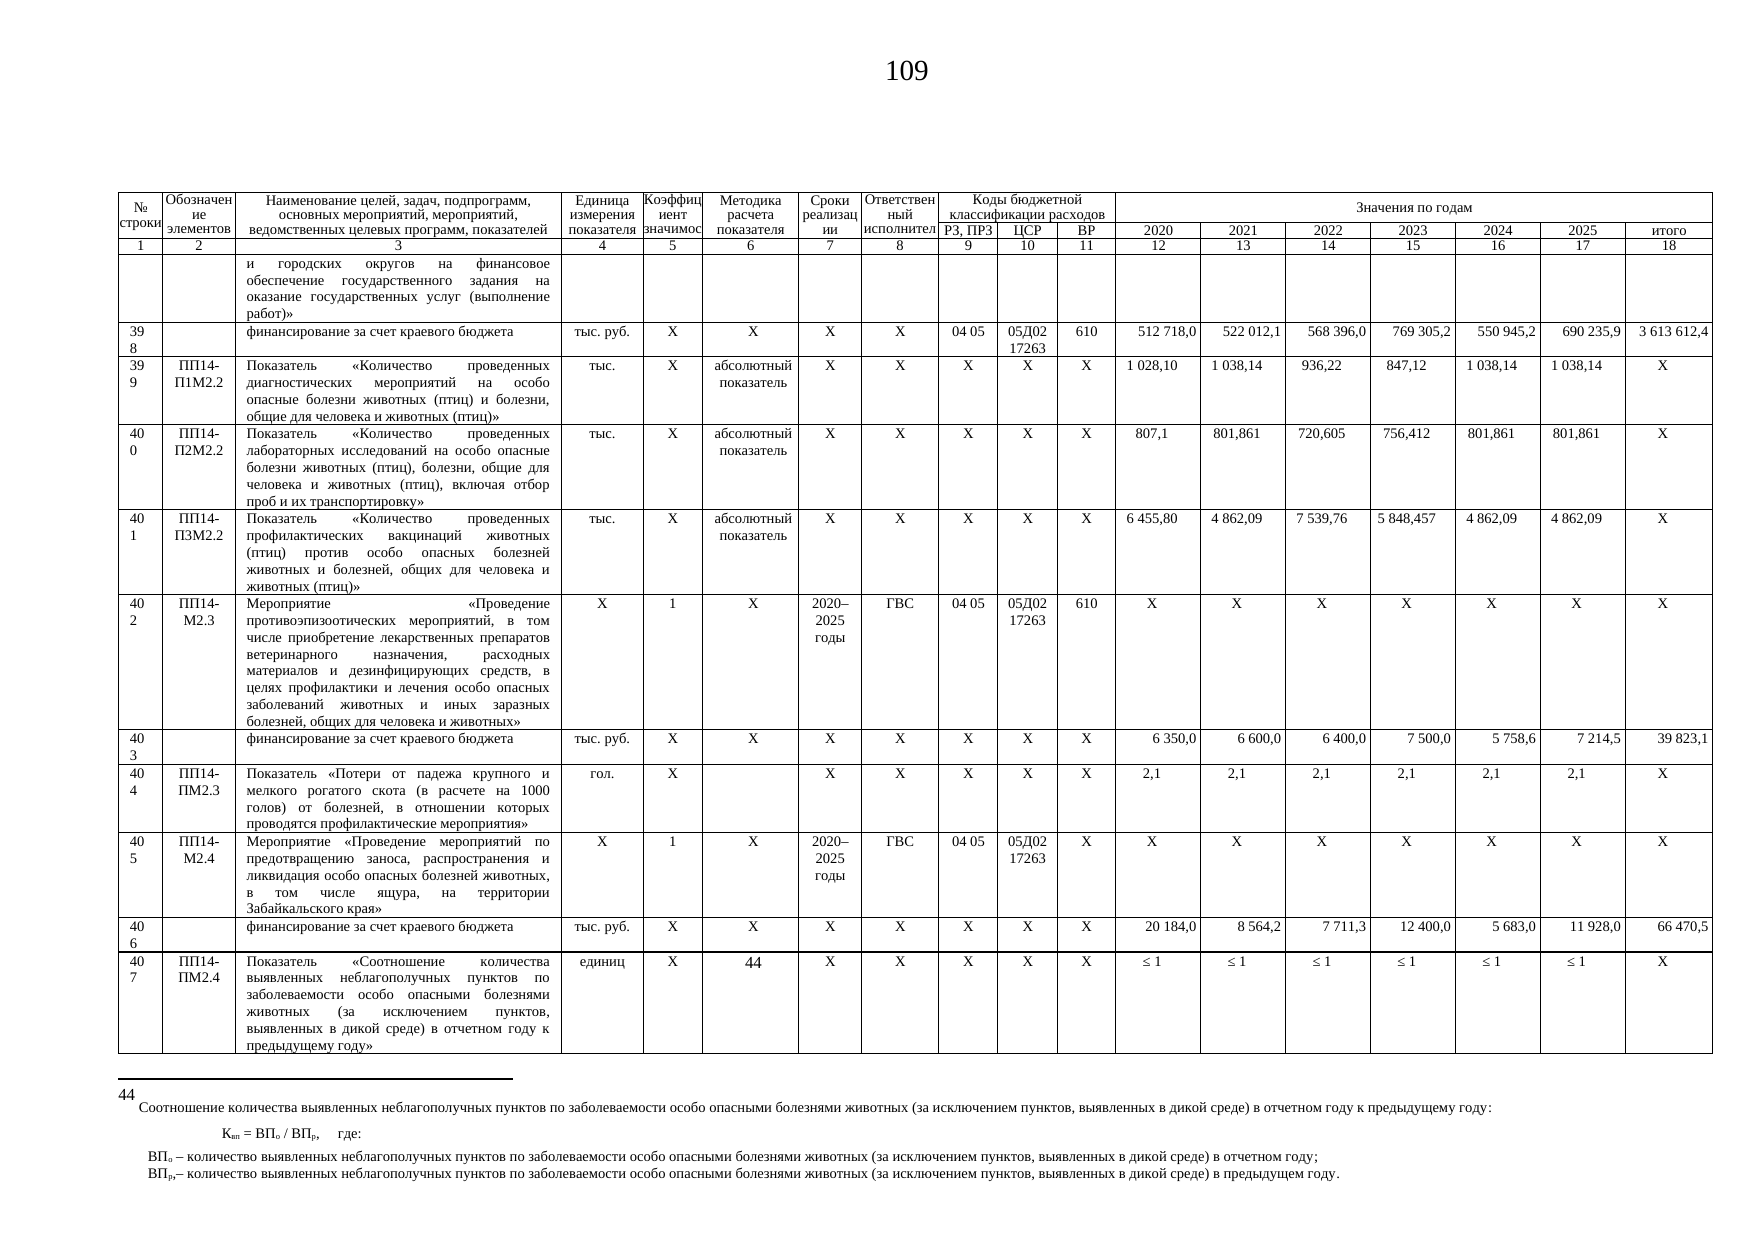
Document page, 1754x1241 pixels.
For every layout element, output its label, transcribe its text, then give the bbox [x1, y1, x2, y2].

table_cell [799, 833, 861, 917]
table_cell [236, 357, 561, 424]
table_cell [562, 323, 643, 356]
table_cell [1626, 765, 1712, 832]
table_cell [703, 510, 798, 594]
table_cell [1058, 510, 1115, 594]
table_header Методика расчета показателя [703, 193, 798, 238]
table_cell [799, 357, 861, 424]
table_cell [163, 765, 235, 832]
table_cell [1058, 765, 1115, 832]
table_header Коды бюджетной классификации расходов [939, 193, 1115, 222]
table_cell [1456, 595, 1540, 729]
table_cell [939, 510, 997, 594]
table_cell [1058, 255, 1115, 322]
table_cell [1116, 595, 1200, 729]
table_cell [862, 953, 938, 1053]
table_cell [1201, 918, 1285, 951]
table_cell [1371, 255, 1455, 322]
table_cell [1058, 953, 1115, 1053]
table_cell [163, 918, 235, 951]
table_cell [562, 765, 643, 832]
table_header Единица измерения показателя [562, 193, 643, 238]
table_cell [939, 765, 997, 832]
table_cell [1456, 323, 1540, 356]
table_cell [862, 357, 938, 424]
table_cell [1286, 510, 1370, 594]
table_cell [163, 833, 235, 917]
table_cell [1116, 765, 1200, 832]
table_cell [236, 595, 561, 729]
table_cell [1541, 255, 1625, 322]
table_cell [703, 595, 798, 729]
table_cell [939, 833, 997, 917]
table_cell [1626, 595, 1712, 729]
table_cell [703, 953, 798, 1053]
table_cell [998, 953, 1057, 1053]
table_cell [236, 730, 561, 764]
table_cell 2021 [1201, 223, 1285, 238]
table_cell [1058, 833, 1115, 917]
table_cell итого [1626, 223, 1712, 238]
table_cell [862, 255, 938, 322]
table_cell 12 [1116, 239, 1200, 253]
table_cell 10 [998, 239, 1057, 253]
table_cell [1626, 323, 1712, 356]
table_header Обозначение элементов структуры программы [163, 193, 235, 238]
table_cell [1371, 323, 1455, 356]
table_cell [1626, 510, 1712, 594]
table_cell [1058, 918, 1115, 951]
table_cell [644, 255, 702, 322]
table_cell ЦСР [998, 223, 1057, 238]
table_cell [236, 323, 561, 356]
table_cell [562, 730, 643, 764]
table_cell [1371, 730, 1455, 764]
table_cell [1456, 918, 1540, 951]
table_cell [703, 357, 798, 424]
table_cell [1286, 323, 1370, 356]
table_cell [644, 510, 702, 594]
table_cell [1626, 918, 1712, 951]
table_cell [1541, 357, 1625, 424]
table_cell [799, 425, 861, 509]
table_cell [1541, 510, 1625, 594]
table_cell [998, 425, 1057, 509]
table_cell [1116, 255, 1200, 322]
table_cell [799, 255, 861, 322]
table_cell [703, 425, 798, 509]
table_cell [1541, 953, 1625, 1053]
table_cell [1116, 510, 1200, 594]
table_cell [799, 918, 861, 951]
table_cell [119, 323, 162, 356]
table_header Наименование целей, задач, подпрограмм, основных мероприятий, мероприятий, ведомственных целевых программ, показателей [236, 193, 561, 238]
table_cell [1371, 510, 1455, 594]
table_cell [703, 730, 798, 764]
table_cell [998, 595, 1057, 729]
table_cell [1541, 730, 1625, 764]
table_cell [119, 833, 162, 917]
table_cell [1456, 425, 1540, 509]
table_cell ВР [1058, 223, 1115, 238]
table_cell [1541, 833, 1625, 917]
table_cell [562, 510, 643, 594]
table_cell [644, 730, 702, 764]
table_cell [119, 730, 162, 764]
table_header Ответственный исполнитель и соисполнители [862, 193, 938, 238]
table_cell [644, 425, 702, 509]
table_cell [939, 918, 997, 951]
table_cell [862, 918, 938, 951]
table_cell 2024 [1456, 223, 1540, 238]
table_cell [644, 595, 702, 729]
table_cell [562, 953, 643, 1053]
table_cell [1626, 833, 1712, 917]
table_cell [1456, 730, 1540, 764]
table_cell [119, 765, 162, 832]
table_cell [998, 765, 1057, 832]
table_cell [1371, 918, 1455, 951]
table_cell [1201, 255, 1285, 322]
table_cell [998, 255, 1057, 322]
table_cell 2 [163, 239, 235, 253]
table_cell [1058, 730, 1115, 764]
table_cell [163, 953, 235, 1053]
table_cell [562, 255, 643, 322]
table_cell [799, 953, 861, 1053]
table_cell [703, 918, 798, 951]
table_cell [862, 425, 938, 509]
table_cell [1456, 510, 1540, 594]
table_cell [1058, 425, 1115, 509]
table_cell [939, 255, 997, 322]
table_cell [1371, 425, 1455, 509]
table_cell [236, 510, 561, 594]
table_cell 8 [862, 239, 938, 253]
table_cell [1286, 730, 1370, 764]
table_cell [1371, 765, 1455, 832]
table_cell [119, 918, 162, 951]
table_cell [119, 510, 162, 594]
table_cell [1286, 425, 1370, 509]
table_cell 4 [562, 239, 643, 253]
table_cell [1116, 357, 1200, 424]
table_cell РЗ, ПРЗ [939, 223, 997, 238]
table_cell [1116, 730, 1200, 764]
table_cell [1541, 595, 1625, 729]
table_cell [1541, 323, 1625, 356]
table_cell 13 [1201, 239, 1285, 253]
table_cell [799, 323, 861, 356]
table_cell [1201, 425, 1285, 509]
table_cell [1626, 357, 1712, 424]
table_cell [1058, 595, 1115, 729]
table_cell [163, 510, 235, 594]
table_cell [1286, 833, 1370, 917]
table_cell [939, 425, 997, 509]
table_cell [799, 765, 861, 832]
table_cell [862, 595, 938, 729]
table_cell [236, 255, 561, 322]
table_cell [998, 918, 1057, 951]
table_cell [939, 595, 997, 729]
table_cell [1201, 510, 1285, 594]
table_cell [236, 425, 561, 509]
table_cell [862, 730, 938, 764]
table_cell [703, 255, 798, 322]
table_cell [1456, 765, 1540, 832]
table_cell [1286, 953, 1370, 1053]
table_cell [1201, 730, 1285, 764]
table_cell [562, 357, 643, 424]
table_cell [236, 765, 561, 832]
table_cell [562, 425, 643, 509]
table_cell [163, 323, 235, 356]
table_cell 14 [1286, 239, 1370, 253]
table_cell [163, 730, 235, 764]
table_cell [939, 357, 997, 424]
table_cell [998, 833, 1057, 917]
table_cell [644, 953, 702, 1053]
table_cell 9 [939, 239, 997, 253]
table_cell 7 [799, 239, 861, 253]
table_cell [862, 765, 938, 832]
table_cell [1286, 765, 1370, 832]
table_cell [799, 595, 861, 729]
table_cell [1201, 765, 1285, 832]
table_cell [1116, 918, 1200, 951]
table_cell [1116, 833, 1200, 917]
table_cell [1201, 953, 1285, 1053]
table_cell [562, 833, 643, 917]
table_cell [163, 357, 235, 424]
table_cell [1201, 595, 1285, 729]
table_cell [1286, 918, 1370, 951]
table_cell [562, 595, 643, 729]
table_cell 16 [1456, 239, 1540, 253]
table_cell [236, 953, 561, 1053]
table_cell 2020 [1116, 223, 1200, 238]
table_cell 5 [644, 239, 702, 253]
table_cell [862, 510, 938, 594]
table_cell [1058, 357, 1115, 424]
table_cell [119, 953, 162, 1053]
table_cell 11 [1058, 239, 1115, 253]
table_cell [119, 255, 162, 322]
table_cell 1 [119, 239, 162, 253]
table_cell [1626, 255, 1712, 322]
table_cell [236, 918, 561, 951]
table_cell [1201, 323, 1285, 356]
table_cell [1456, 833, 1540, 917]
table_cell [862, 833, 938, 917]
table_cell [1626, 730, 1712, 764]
table_cell 15 [1371, 239, 1455, 253]
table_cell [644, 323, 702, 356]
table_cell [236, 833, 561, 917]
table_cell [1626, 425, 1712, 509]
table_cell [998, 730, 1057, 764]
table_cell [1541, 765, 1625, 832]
table_cell 2025 [1541, 223, 1625, 238]
table_cell 2022 [1286, 223, 1370, 238]
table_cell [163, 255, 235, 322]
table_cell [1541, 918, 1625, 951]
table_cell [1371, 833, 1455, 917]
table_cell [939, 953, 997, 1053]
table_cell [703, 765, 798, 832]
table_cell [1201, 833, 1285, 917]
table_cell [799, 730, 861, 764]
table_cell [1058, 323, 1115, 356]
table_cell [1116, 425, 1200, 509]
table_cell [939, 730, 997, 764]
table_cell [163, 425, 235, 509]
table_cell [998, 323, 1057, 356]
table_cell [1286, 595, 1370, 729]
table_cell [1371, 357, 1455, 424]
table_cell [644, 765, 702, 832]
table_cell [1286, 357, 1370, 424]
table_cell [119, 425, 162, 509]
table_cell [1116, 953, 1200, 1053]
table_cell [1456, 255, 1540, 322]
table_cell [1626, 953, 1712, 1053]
table_cell 17 [1541, 239, 1625, 253]
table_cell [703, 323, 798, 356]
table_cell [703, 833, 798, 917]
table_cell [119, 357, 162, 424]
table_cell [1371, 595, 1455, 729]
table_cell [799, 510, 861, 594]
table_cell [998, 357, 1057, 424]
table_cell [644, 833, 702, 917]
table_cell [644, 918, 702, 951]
table_header № строки [119, 193, 162, 238]
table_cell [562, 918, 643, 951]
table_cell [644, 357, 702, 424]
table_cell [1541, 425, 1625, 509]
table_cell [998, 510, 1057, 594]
table_header Сроки реализации [799, 193, 861, 238]
table_cell 18 [1626, 239, 1712, 253]
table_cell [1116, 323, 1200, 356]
table_header Значения по годам [1116, 193, 1712, 222]
table_cell 2023 [1371, 223, 1455, 238]
table_cell 3 [236, 239, 561, 253]
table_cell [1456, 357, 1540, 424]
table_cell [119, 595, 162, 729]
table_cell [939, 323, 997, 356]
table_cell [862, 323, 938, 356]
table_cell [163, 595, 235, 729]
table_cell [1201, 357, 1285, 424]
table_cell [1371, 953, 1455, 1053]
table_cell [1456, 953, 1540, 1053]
table_header Коэффициент значимости [644, 193, 702, 238]
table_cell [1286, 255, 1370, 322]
table_cell 6 [703, 239, 798, 253]
